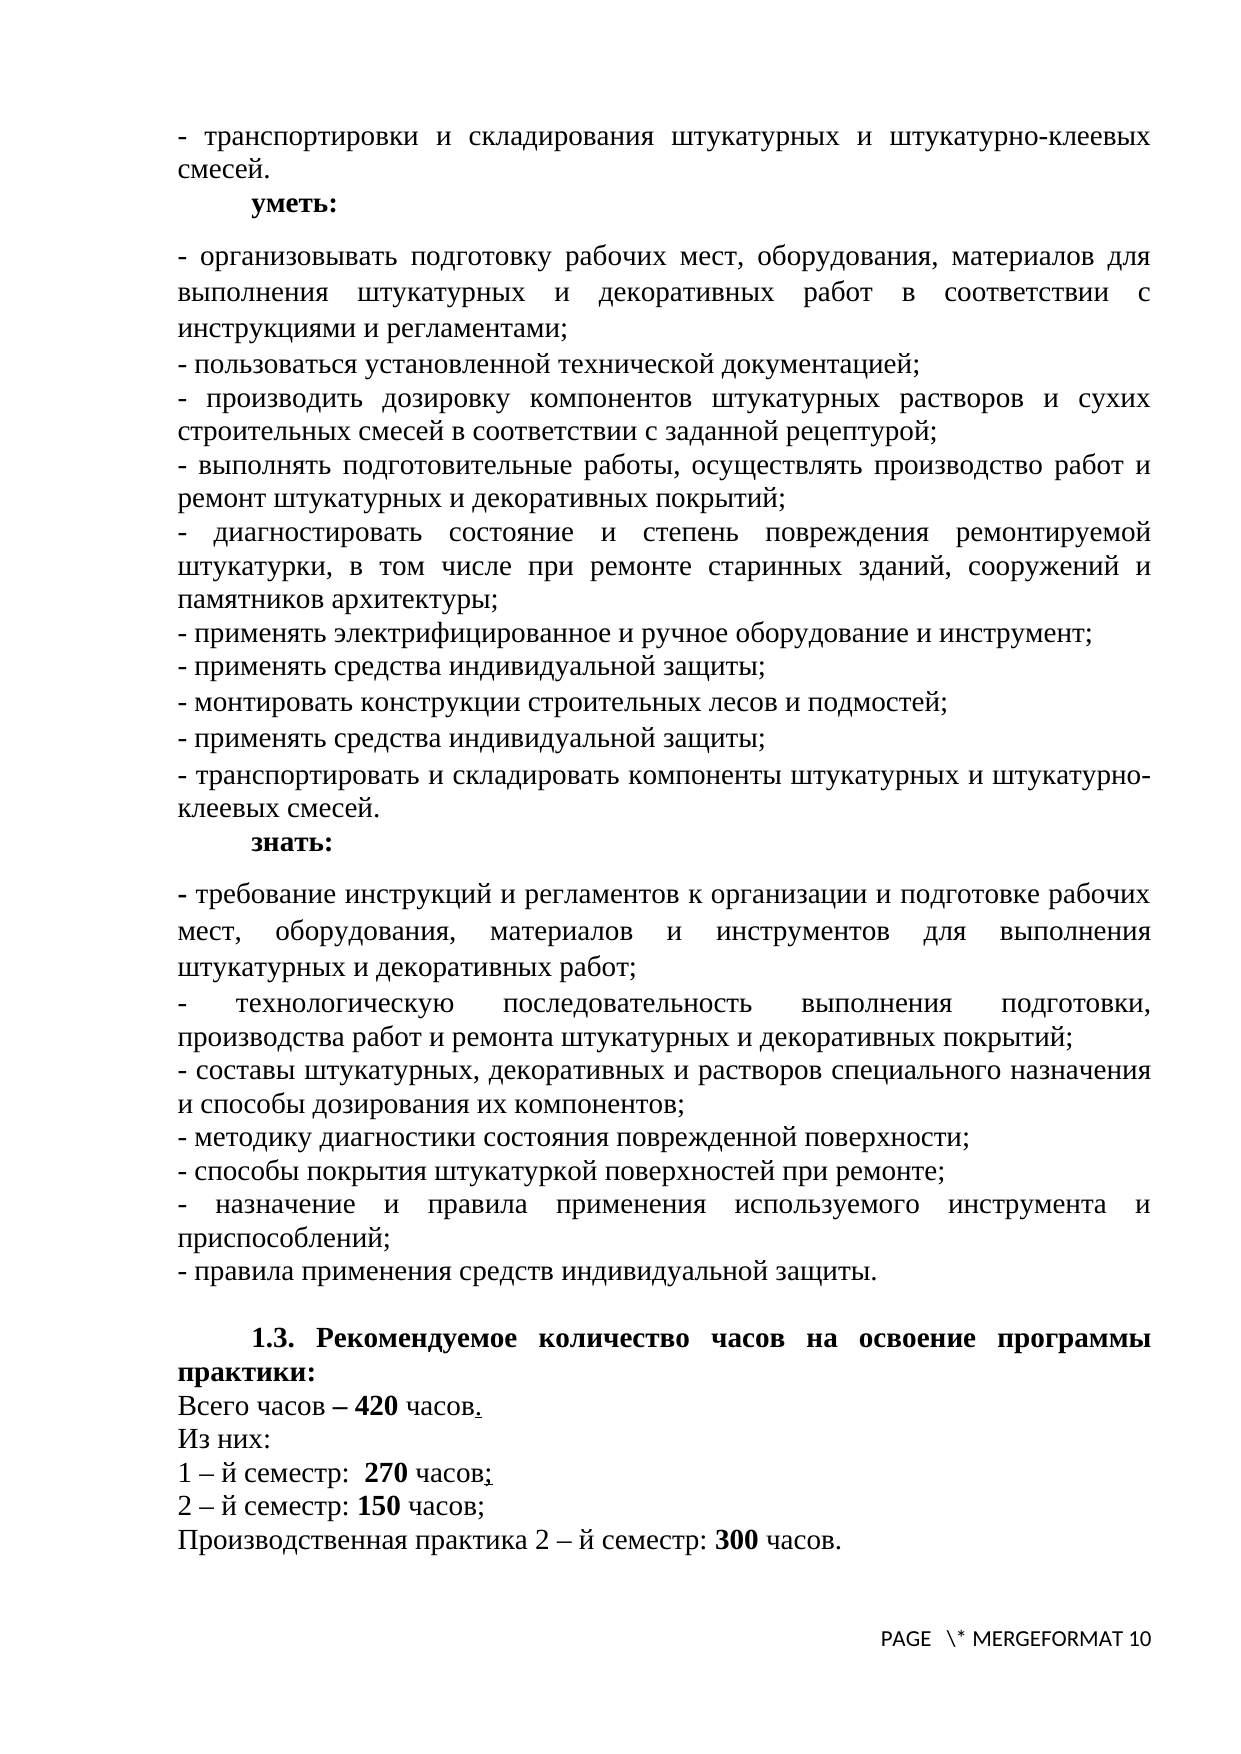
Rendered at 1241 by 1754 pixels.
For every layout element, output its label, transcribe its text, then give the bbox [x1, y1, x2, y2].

text - применять электрифицированное и ручное оборудование и инструмент; [177, 615, 1152, 648]
text Всего часов – 420 часов. [177, 1388, 1152, 1421]
text - правила применения средств индивидуальной защиты. [177, 1253, 1152, 1287]
text - диагностировать состояние и степень повреждения ремонтируемой штукатурки, в том числе при ремонте старинных зданий, сооружений и памятников архитектуры; [177, 514, 1152, 615]
text - выполнять подготовительные работы, осуществлять производство работ и ремонт штукатурных и декоративных покрытий; [177, 447, 1152, 514]
text - составы штукатурных, декоративных и растворов специального назначения и способы дозирования их компонентов; [177, 1052, 1152, 1119]
text - транспортировки и складирования штукатурных и штукатурно-клеевых смесей. [177, 118, 1152, 185]
text - назначение и правила применения используемого инструмента и приспособлений; [177, 1186, 1152, 1253]
text Из них: [177, 1421, 1152, 1455]
text - требование инструкций и регламентов к организации и подготовке рабочих мест, оборудования, материалов и инструментов для выполнения штукатурных и декоративных работ; [177, 877, 1152, 982]
text - способы покрытия штукатуркой поверхностей при ремонте; [177, 1153, 1152, 1186]
text 2 – й семестр: 150 часов; [177, 1488, 1152, 1522]
text - применять средства индивидуальной защиты; [177, 648, 1152, 682]
text Производственная практика 2 – й семестр: 300 часов. [177, 1522, 1152, 1555]
text - производить дозировку компонентов штукатурных растворов и сухих строительных смесей в соответствии с заданной рецептурой; [177, 380, 1152, 447]
text 1.3. Рекомендуемое количество часов на освоение программы практики: [177, 1321, 1152, 1388]
text уметь: [177, 185, 1152, 219]
text знать: [177, 824, 1152, 857]
text - технологическую последовательность выполнения подготовки, производства работ и ремонта штукатурных и декоративных покрытий; [177, 985, 1152, 1052]
text - транспортировать и складировать компоненты штукатурных и штукатурно-клеевых смесей. [177, 757, 1152, 824]
text - организовывать подготовку рабочих мест, оборудования, материалов для выполнения штукатурных и декоративных работ в соответствии с инструкциями и регламентами; [177, 238, 1152, 344]
text - применять средства индивидуальной защиты; [177, 721, 1152, 754]
text 1 – й семестр: 270 часов; [177, 1455, 1152, 1488]
text - пользоваться установленной технической документацией; [177, 346, 1152, 380]
text - методику диагностики состояния поврежденной поверхности; [177, 1119, 1152, 1153]
text - монтировать конструкции строительных лесов и подмостей; [177, 684, 1152, 718]
